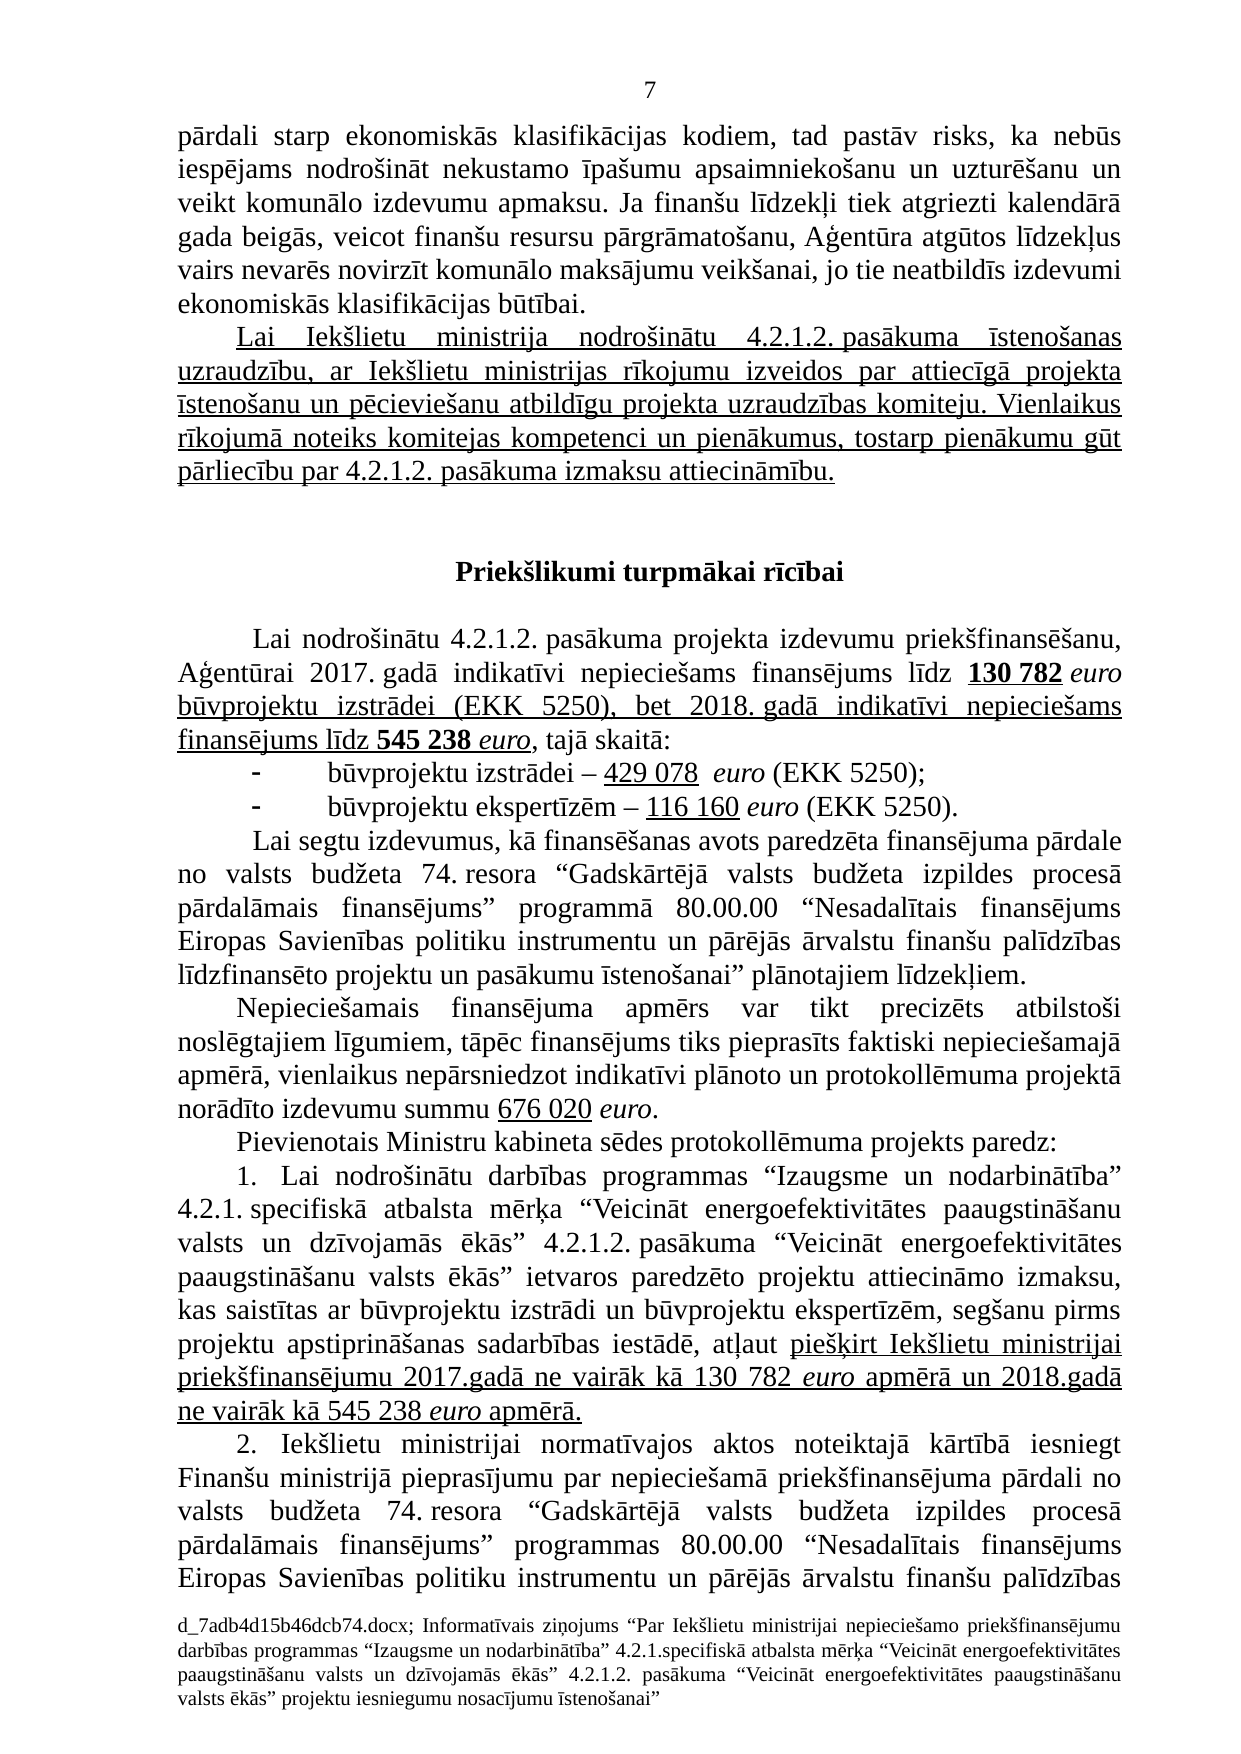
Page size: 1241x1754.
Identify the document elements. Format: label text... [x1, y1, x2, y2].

text Pievienotais Ministru kabineta sēdes protokollēmuma projekts paredz: [177, 1124, 1122, 1158]
text Lai Iekšlietu ministrija nodrošinātu 4.2.1.2. pasākuma īstenošanas uzraudzību, ar Iekšlietu ministrijas rīkojumu izveidos par attiecīgā projekta īstenošanu un pēcieviešanu atbildīgu projekta uzraudzības komiteju. Vienlaikus rīkojumā noteiks komitejas kompetenci un pienākumus, tostarp pienākumu gūt pārliecību par 4.2.1.2. pasākuma izmaksu attiecināmību. [177, 416, 1122, 449]
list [177, 1426, 1122, 1594]
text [177, 118, 1122, 319]
text Lai Iekšlietu ministrija nodrošinātu 4.2.1.2. pasākuma īstenošanas uzraudzību, ar Iekšlietu ministrijas rīkojumu izveidos par attiecīgā projekta īstenošanu un pēcieviešanu atbildīgu projekta uzraudzības komiteju. Vienlaikus rīkojumā noteiks komitejas kompetenci un pienākumus, tostarp pienākumu gūt pārliecību par 4.2.1.2. pasākuma izmaksu attiecināmību. [177, 450, 1122, 487]
text Lai nodrošinātu 4.2.1.2. pasākuma projekta izdevumu priekšfinansēšanu, Aģentūrai 2017. gadā indikatīvi nepieciešams finansējums līdz 130 782 euro būvprojektu izstrādei (EKK 5250), bet 2018. gadā indikatīvi nepieciešams finansējums līdz 545 238 euro, tajā skaitā: [177, 621, 1122, 717]
text Lai Iekšlietu ministrija nodrošinātu 4.2.1.2. pasākuma īstenošanas uzraudzību, ar Iekšlietu ministrijas rīkojumu izveidos par attiecīgā projekta īstenošanu un pēcieviešanu atbildīgu projekta uzraudzības komiteju. Vienlaikus rīkojumā noteiks komitejas kompetenci un pienākumus, tostarp pienākumu gūt pārliecību par 4.2.1.2. pasākuma izmaksu attiecināmību. [177, 319, 1122, 382]
list Lai nodrošinātu darbības programmas “Izaugsme un nodarbinātība” 4.2.1. specifiskā atbalsta mērķa “Veicināt energoefektivitātes paaugstināšanu valsts un dzīvojamās ēkās” 4.2.1.2. pasākuma “Veicināt energoefektivitātes paaugstināšanu valsts ēkās” ietvaros paredzēto projektu attiecināmo izmaksu, kas saistītas ar būvprojektu izstrādi un būvprojektu ekspertīzēm, segšanu pirms projektu apstiprināšanas sadarbības iestādē, atļaut piešķirt Iekšlietu ministrijai priekšfinansējumu 2017.gadā ne vairāk kā 130 782 euro apmērā un 2018.gadā ne vairāk kā 545 238 euro apmērā. [177, 1158, 1122, 1388]
text Priekšlikumi turpmākai rīcībai [177, 554, 1122, 588]
text Lai Iekšlietu ministrija nodrošinātu 4.2.1.2. pasākuma īstenošanas uzraudzību, ar Iekšlietu ministrijas rīkojumu izveidos par attiecīgā projekta īstenošanu un pēcieviešanu atbildīgu projekta uzraudzības komiteju. Vienlaikus rīkojumā noteiks komitejas kompetenci un pienākumus, tostarp pienākumu gūt pārliecību par 4.2.1.2. pasākuma izmaksu attiecināmību. [177, 383, 1122, 415]
list būvprojektu ekspertīzēm – 116 160 euro (EKK 5250). [251, 789, 1122, 823]
list Lai nodrošinātu darbības programmas “Izaugsme un nodarbinātība” 4.2.1. specifiskā atbalsta mērķa “Veicināt energoefektivitātes paaugstināšanu valsts un dzīvojamās ēkās” 4.2.1.2. pasākuma “Veicināt energoefektivitātes paaugstināšanu valsts ēkās” ietvaros paredzēto projektu attiecināmo izmaksu, kas saistītas ar būvprojektu izstrādi un būvprojektu ekspertīzēm, segšanu pirms projektu apstiprināšanas sadarbības iestādē, atļaut piešķirt Iekšlietu ministrijai priekšfinansējumu 2017.gadā ne vairāk kā 130 782 euro apmērā un 2018.gadā ne vairāk kā 545 238 euro apmērā. [177, 1390, 1122, 1426]
text Nepieciešamais finansējuma apmērs var tikt precizēts atbilstoši noslēgtajiem līgumiem, tāpēc finansējums tiks pieprasīts faktiski nepieciešamajā apmērā, vienlaikus nepārsniedzot indikatīvi plānoto un protokollēmuma projektā norādīto izdevumu summu 676 020 euro. [177, 990, 1122, 1124]
list būvprojektu izstrādei – 429 078 euro (EKK 5250); [251, 755, 1122, 789]
text Lai nodrošinātu 4.2.1.2. pasākuma projekta izdevumu priekšfinansēšanu, Aģentūrai 2017. gadā indikatīvi nepieciešams finansējums līdz 130 782 euro būvprojektu izstrādei (EKK 5250), bet 2018. gadā indikatīvi nepieciešams finansējums līdz 545 238 euro, tajā skaitā: [177, 719, 1122, 755]
text Lai segtu izdevumus, kā finansēšanas avots paredzēta finansējuma pārdale no valsts budžeta 74. resora “Gadskārtējā valsts budžeta izpildes procesā pārdalāmais finansējums” programmā 80.00.00 “Nesadalītais finansējums Eiropas Savienības politiku instrumentu un pārējās ārvalstu finanšu palīdzības līdzfinansēto projektu un pasākumu īstenošanai” plānotajiem līdzekļiem. [177, 823, 1122, 990]
